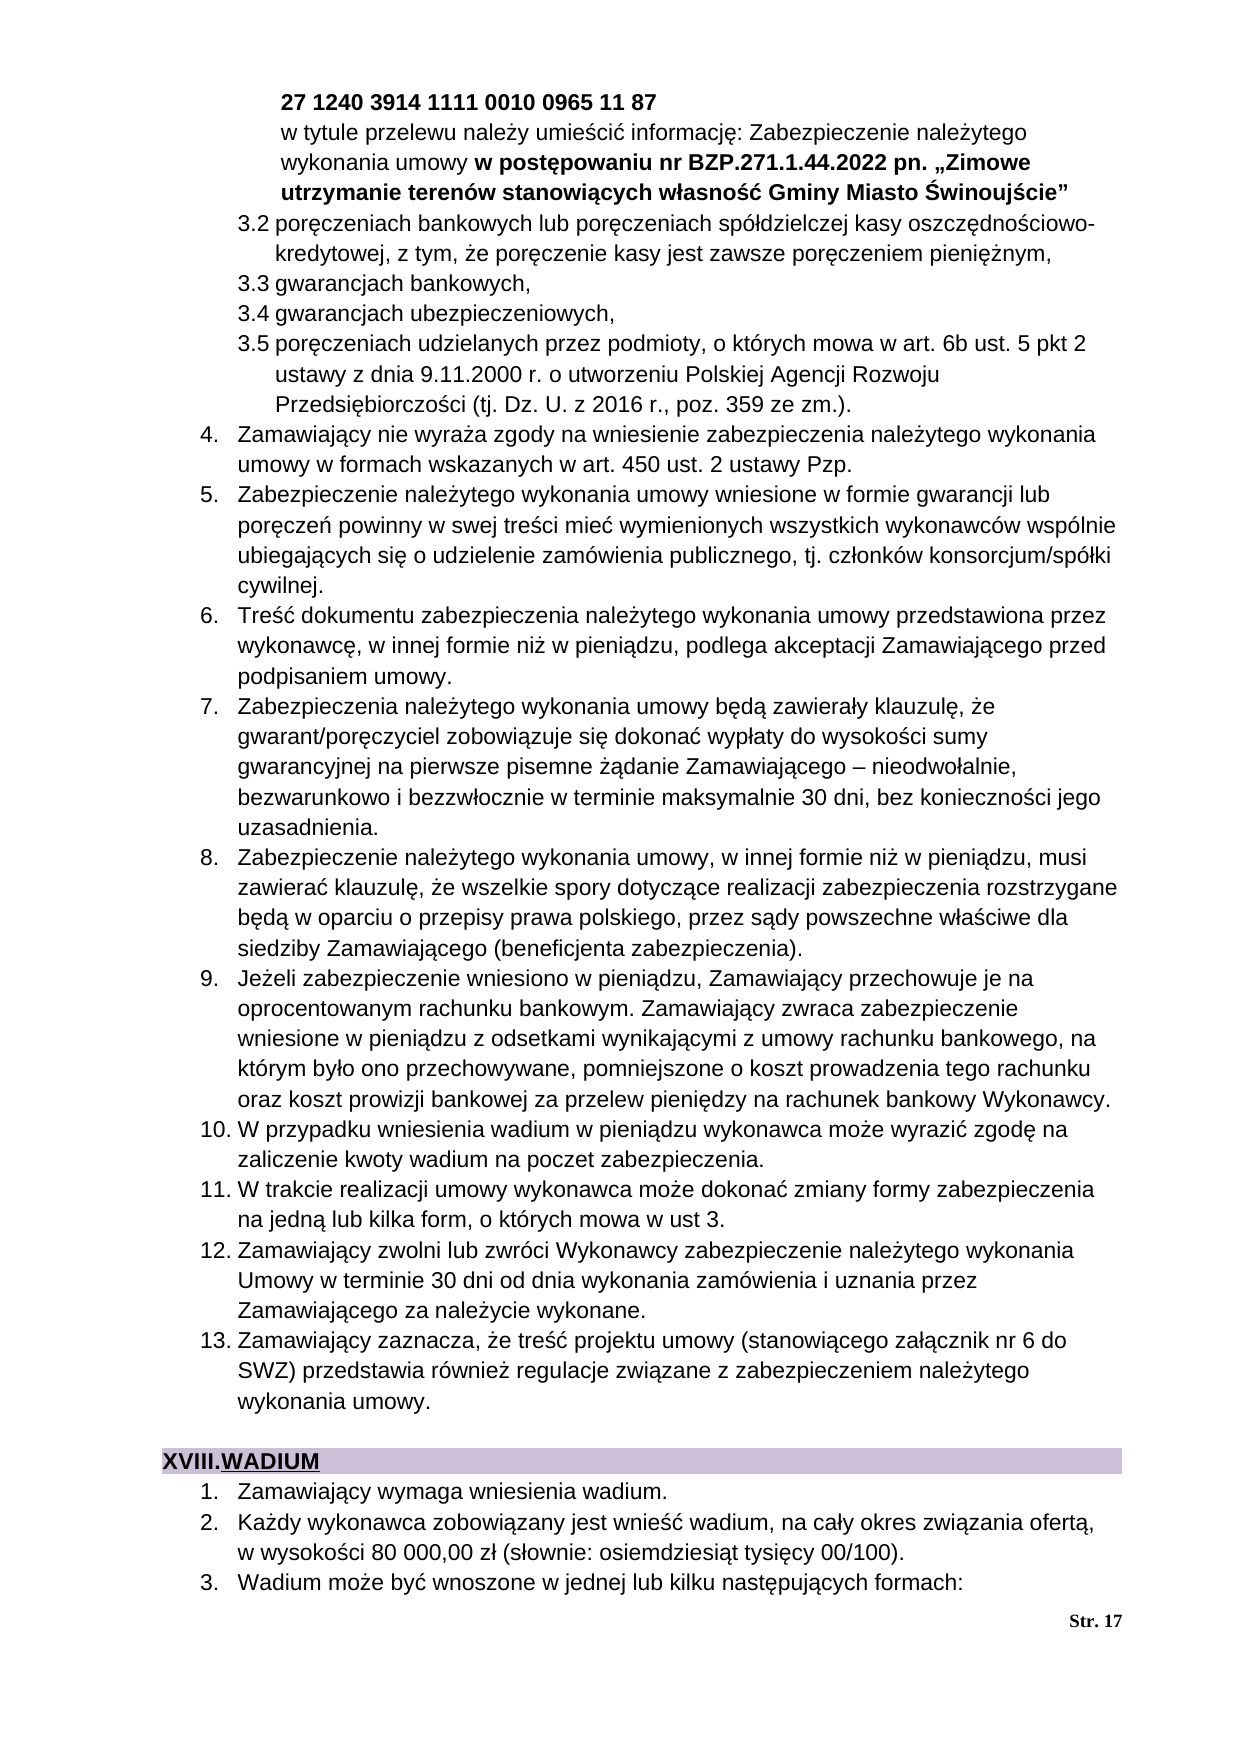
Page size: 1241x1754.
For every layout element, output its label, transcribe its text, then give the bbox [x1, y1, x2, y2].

list Każdy wykonawca zobowiązany jest wnieść wadium, na cały okres związania ofertą, w wysokości 80 000,00 zł (słownie: osiemdziesiąt tysięcy 00/100). [200, 1508, 1122, 1565]
list W trakcie realizacji umowy wykonawca może dokonać zmiany formy zabezpieczenia na jedną lub kilka form, o których mowa w ust 3. [200, 1176, 1122, 1233]
list W przypadku wniesienia wadium w pieniądzu wykonawca może wyrazić zgodę na zaliczenie kwoty wadium na poczet zabezpieczenia. [200, 1116, 1122, 1172]
list gwarancjach ubezpieczeniowych, [237, 300, 1122, 326]
list Wadium może być wnoszone w jednej lub kilku następujących formach: [200, 1569, 1122, 1595]
list poręczeniach udzielanych przez podmioty, o których mowa w art. 6b ust. 5 pkt 2 ustawy z dnia 9.11.2000 r. o utworzeniu Polskiej Agencji Rozwoju Przedsiębiorczości (tj. Dz. U. z 2016 r., poz. 359 ze zm.). [237, 330, 1122, 417]
list Zamawiający zaznacza, że treść projektu umowy (stanowiącego załącznik nr 6 do SWZ) przedstawia również regulacje związane z zabezpieczeniem należytego wykonania umowy. [200, 1327, 1122, 1414]
list Treść dokumentu zabezpieczenia należytego wykonania umowy przedstawiona przez wykonawcę, w innej formie niż w pieniądzu, podlega akceptacji Zamawiającego przed podpisaniem umowy. [200, 602, 1122, 689]
list Zabezpieczenie należytego wykonania umowy wniesione w formie gwarancji lub poręczeń powinny w swej treści mieć wymienionych wszystkich wykonawców wspólnie ubiegających się o udzielenie zamówienia publicznego, tj. członków konsorcjum/spółki cywilnej. [200, 481, 1122, 598]
text 27 1240 3914 1111 0010 0965 11 87 [281, 89, 1122, 115]
list Zabezpieczenia należytego wykonania umowy będą zawierały klauzulę, że gwarant/poręczyciel zobowiązuje się dokonać wypłaty do wysokości sumy gwarancyjnej na pierwsze pisemne żądanie Zamawiającego – nieodwołalnie, bezwarunkowo i bezzwłocznie w terminie maksymalnie 30 dni, bez konieczności jego uzasadnienia. [200, 693, 1122, 840]
list Jeżeli zabezpieczenie wniesiono w pieniądzu, Zamawiający przechowuje je na oprocentowanym rachunku bankowym. Zamawiający zwraca zabezpieczenie wniesione w pieniądzu z odsetkami wynikającymi z umowy rachunku bankowego, na którym było ono przechowywane, pomniejszone o koszt prowadzenia tego rachunku oraz koszt prowizji bankowej za przelew pieniędzy na rachunek bankowy Wykonawcy. [200, 965, 1122, 1112]
list Zamawiający nie wyraża zgody na wniesienie zabezpieczenia należytego wykonania umowy w formach wskazanych w art. 450 ust. 2 ustawy Pzp. [200, 421, 1122, 477]
list Zamawiający zwolni lub zwróci Wykonawcy zabezpieczenie należytego wykonania Umowy w terminie 30 dni od dnia wykonania zamówienia i uznania przez Zamawiającego za należycie wykonane. [200, 1237, 1122, 1323]
list poręczeniach bankowych lub poręczeniach spółdzielczej kasy oszczędnościowo-kredytowej, z tym, że poręczenie kasy jest zawsze poręczeniem pieniężnym, [237, 209, 1122, 266]
subtitle XVIII.WADIUM [162, 1448, 1122, 1474]
list Zabezpieczenie należytego wykonania umowy, w innej formie niż w pieniądzu, musi zawierać klauzulę, że wszelkie spory dotyczące realizacji zabezpieczenia rozstrzygane będą w oparciu o przepisy prawa polskiego, przez sądy powszechne właściwe dla siedziby Zamawiającego (beneficjenta zabezpieczenia). [200, 844, 1122, 961]
list gwarancjach bankowych, [237, 270, 1122, 296]
list Zamawiający wymaga wniesienia wadium. [200, 1478, 1122, 1504]
text w tytule przelewu należy umieścić informację: Zabezpieczenie należytego wykonania umowy w postępowaniu nr BZP.271.1.44.2022 pn. „Zimowe utrzymanie terenów stanowiących własność Gminy Miasto Świnoujście” [281, 119, 1122, 206]
